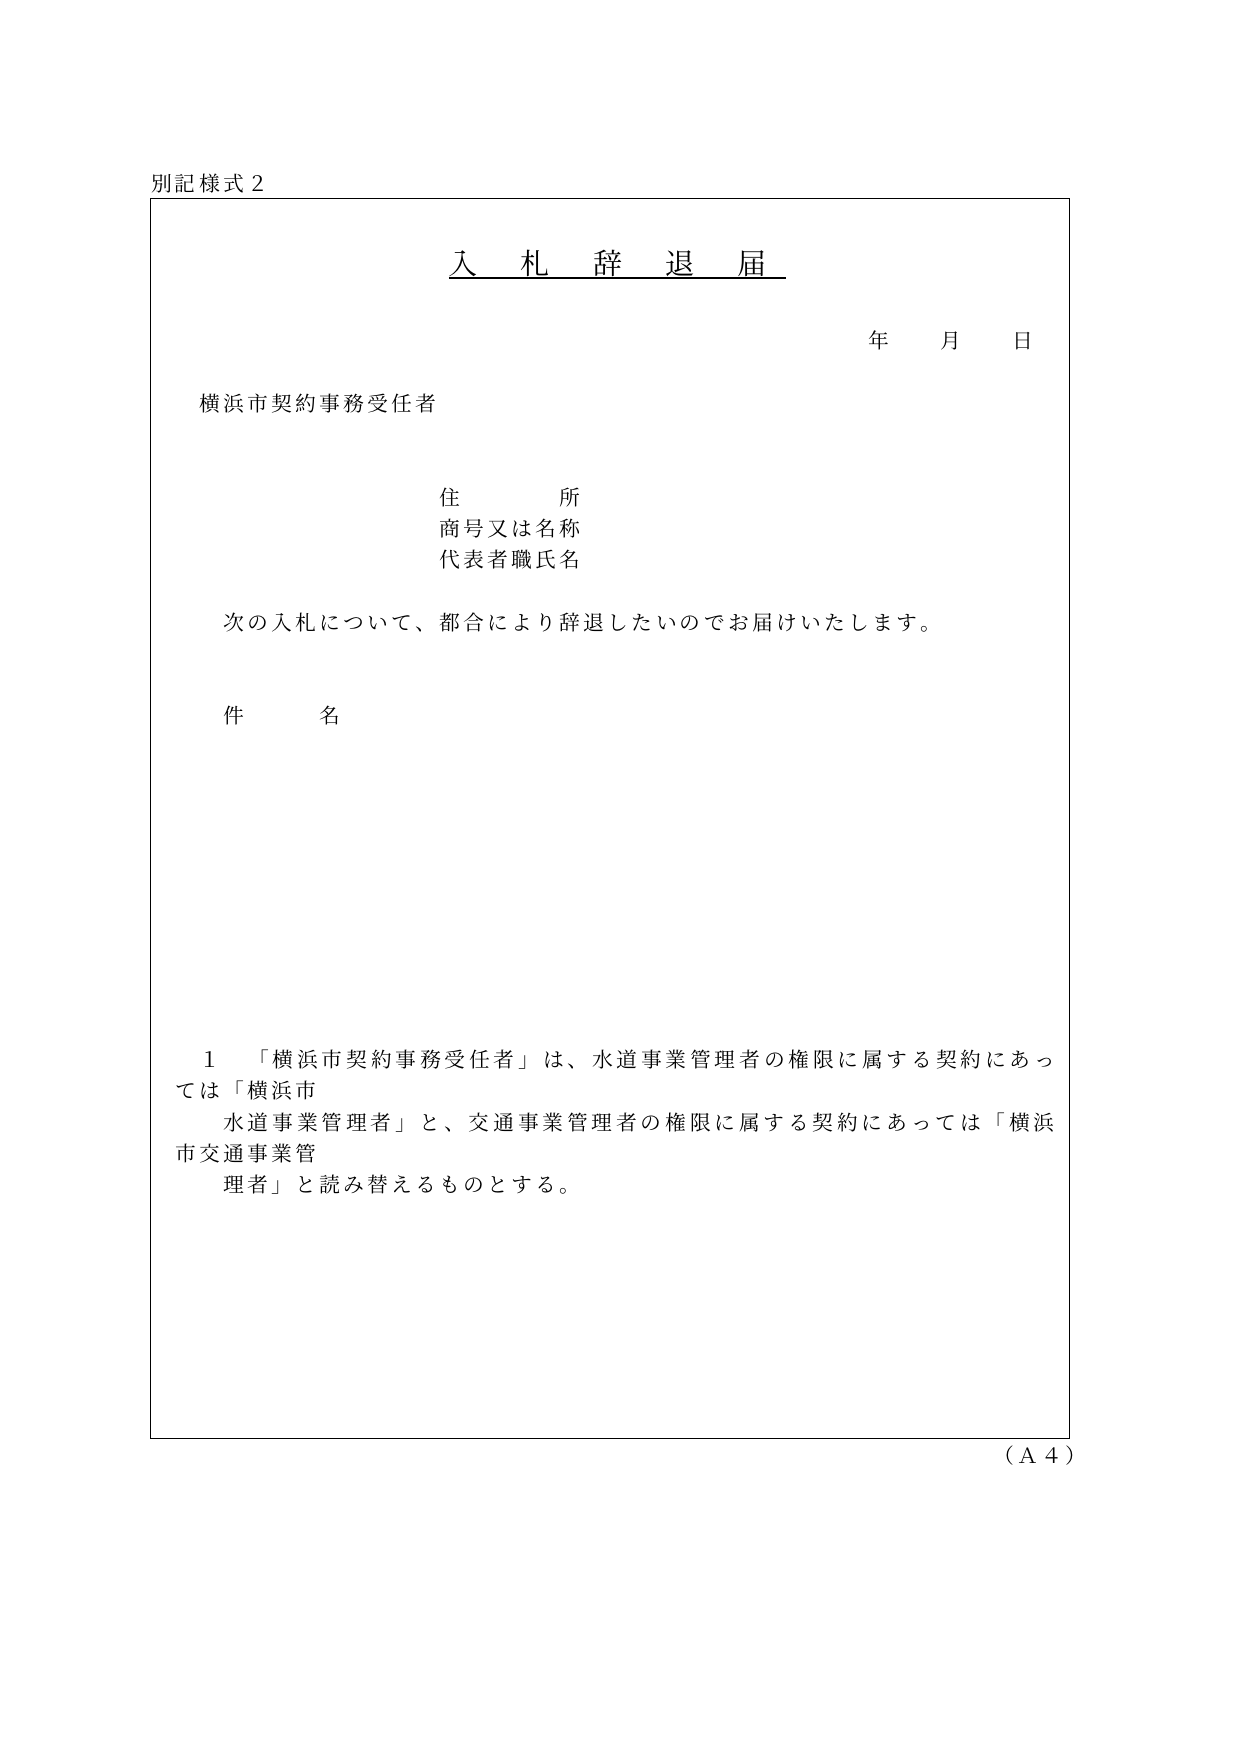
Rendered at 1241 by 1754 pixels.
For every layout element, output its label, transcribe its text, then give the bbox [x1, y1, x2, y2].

table_header 入 札 辞 退 届 年 月 日 横浜市契約事務受任者 住 所 商号又は名称 代表者職氏名 次の入札について、都合により辞退したいのでお届けいたします。 件 名 １ 「横浜市契約事務受任者」は、水道事業管理者の権限に属する契約にあっては「横浜市 水道事業管理者」と、交通事業管理者の権限に属する契約にあっては「横浜市交通事業管 理者」と読み替えるものとする。 [151, 199, 1069, 1438]
text 別記様式２ [151, 167, 1089, 198]
text （Ａ４） [151, 1439, 1089, 1470]
